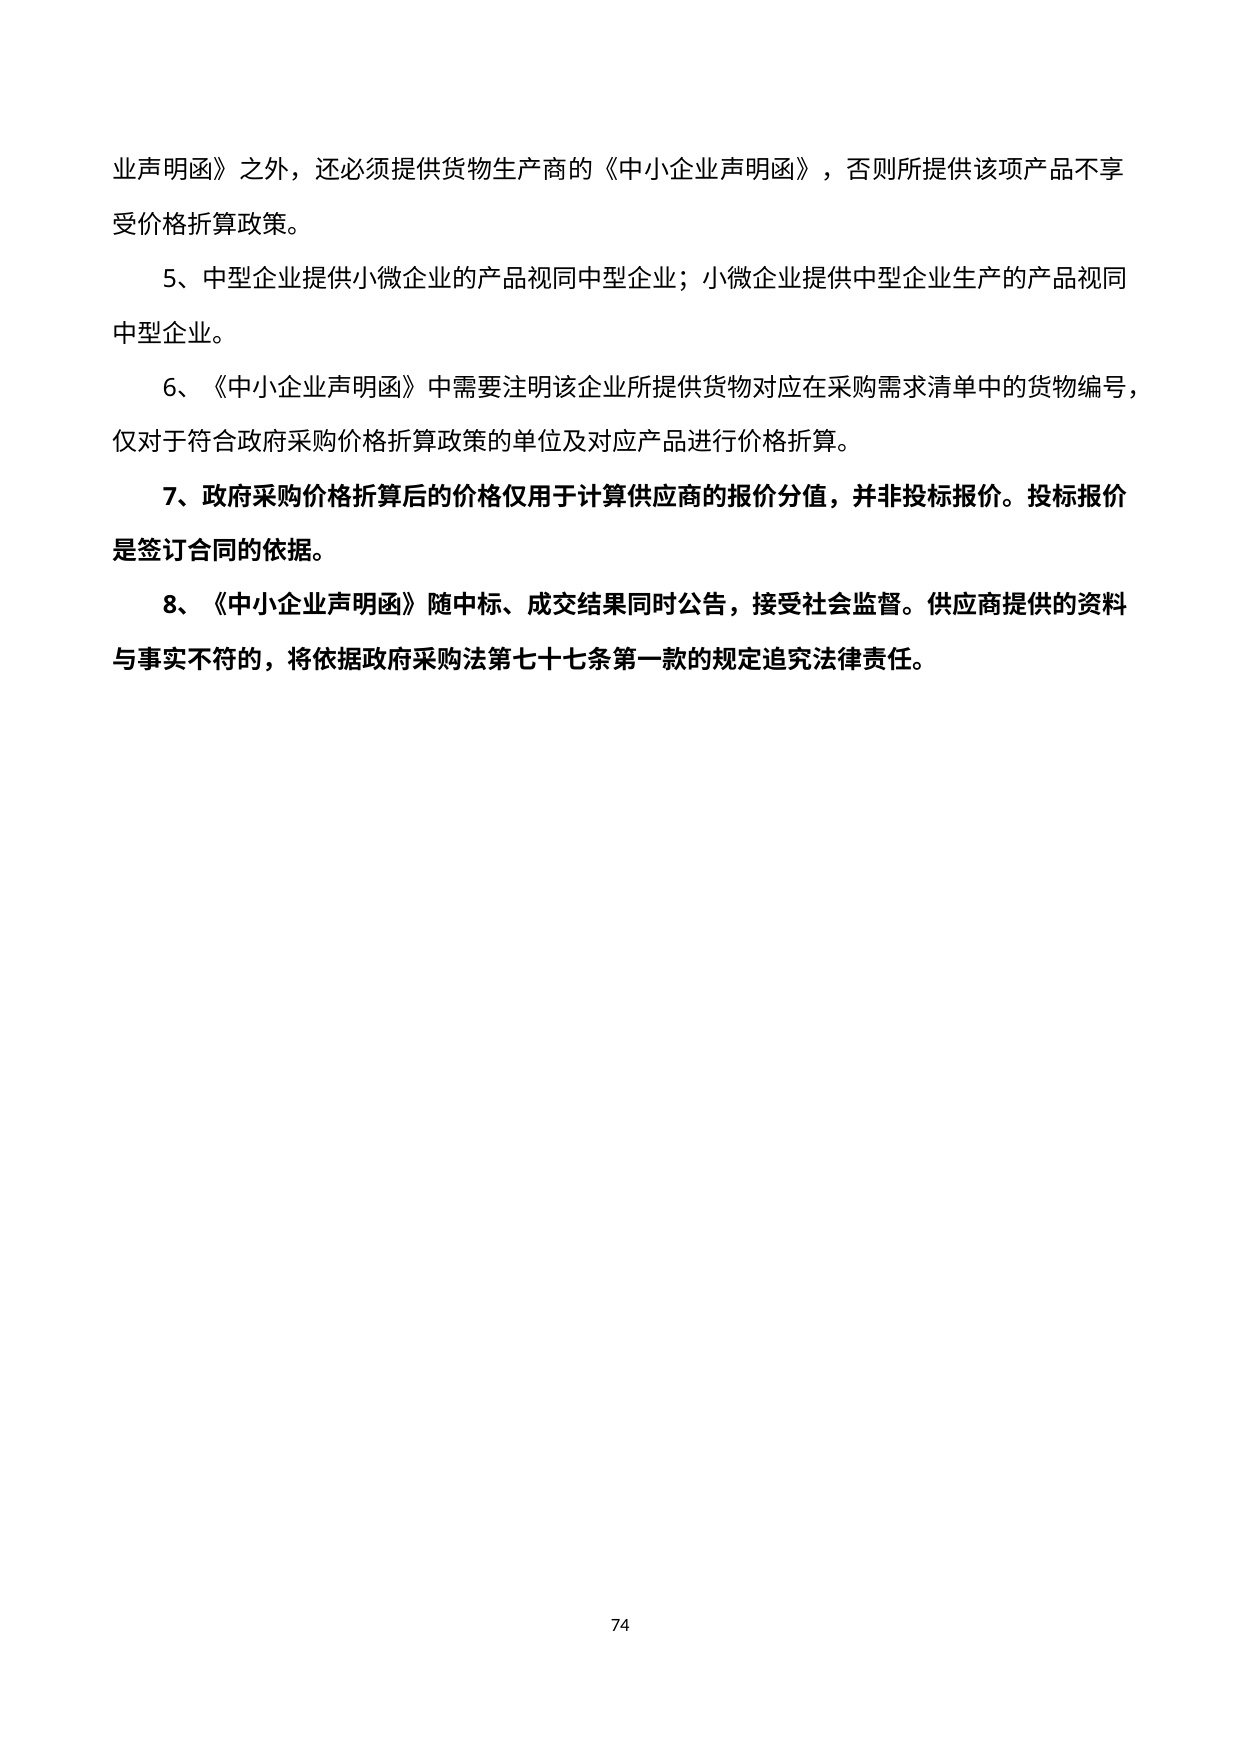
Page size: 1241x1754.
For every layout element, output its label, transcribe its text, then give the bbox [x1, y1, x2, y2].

text 6、《中小企业声明函》中需要注明该企业所提供货物对应在采购需求清单中的货物编号，仅对于符合政府采购价格折算政策的单位及对应产品进行价格折算。 [112, 367, 1128, 458]
text 8、《中小企业声明函》随中标、成交结果同时公告，接受社会监督。供应商提供的资料与事实不符的，将依据政府采购法第七十七条第一款的规定追究法律责任。 [112, 585, 1128, 676]
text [112, 150, 1128, 241]
text 7、政府采购价格折算后的价格仅用于计算供应商的报价分值，并非投标报价。投标报价是签订合同的依据。 [112, 476, 1128, 567]
text 5、中型企业提供小微企业的产品视同中型企业；小微企业提供中型企业生产的产品视同中型企业。 [112, 259, 1128, 349]
